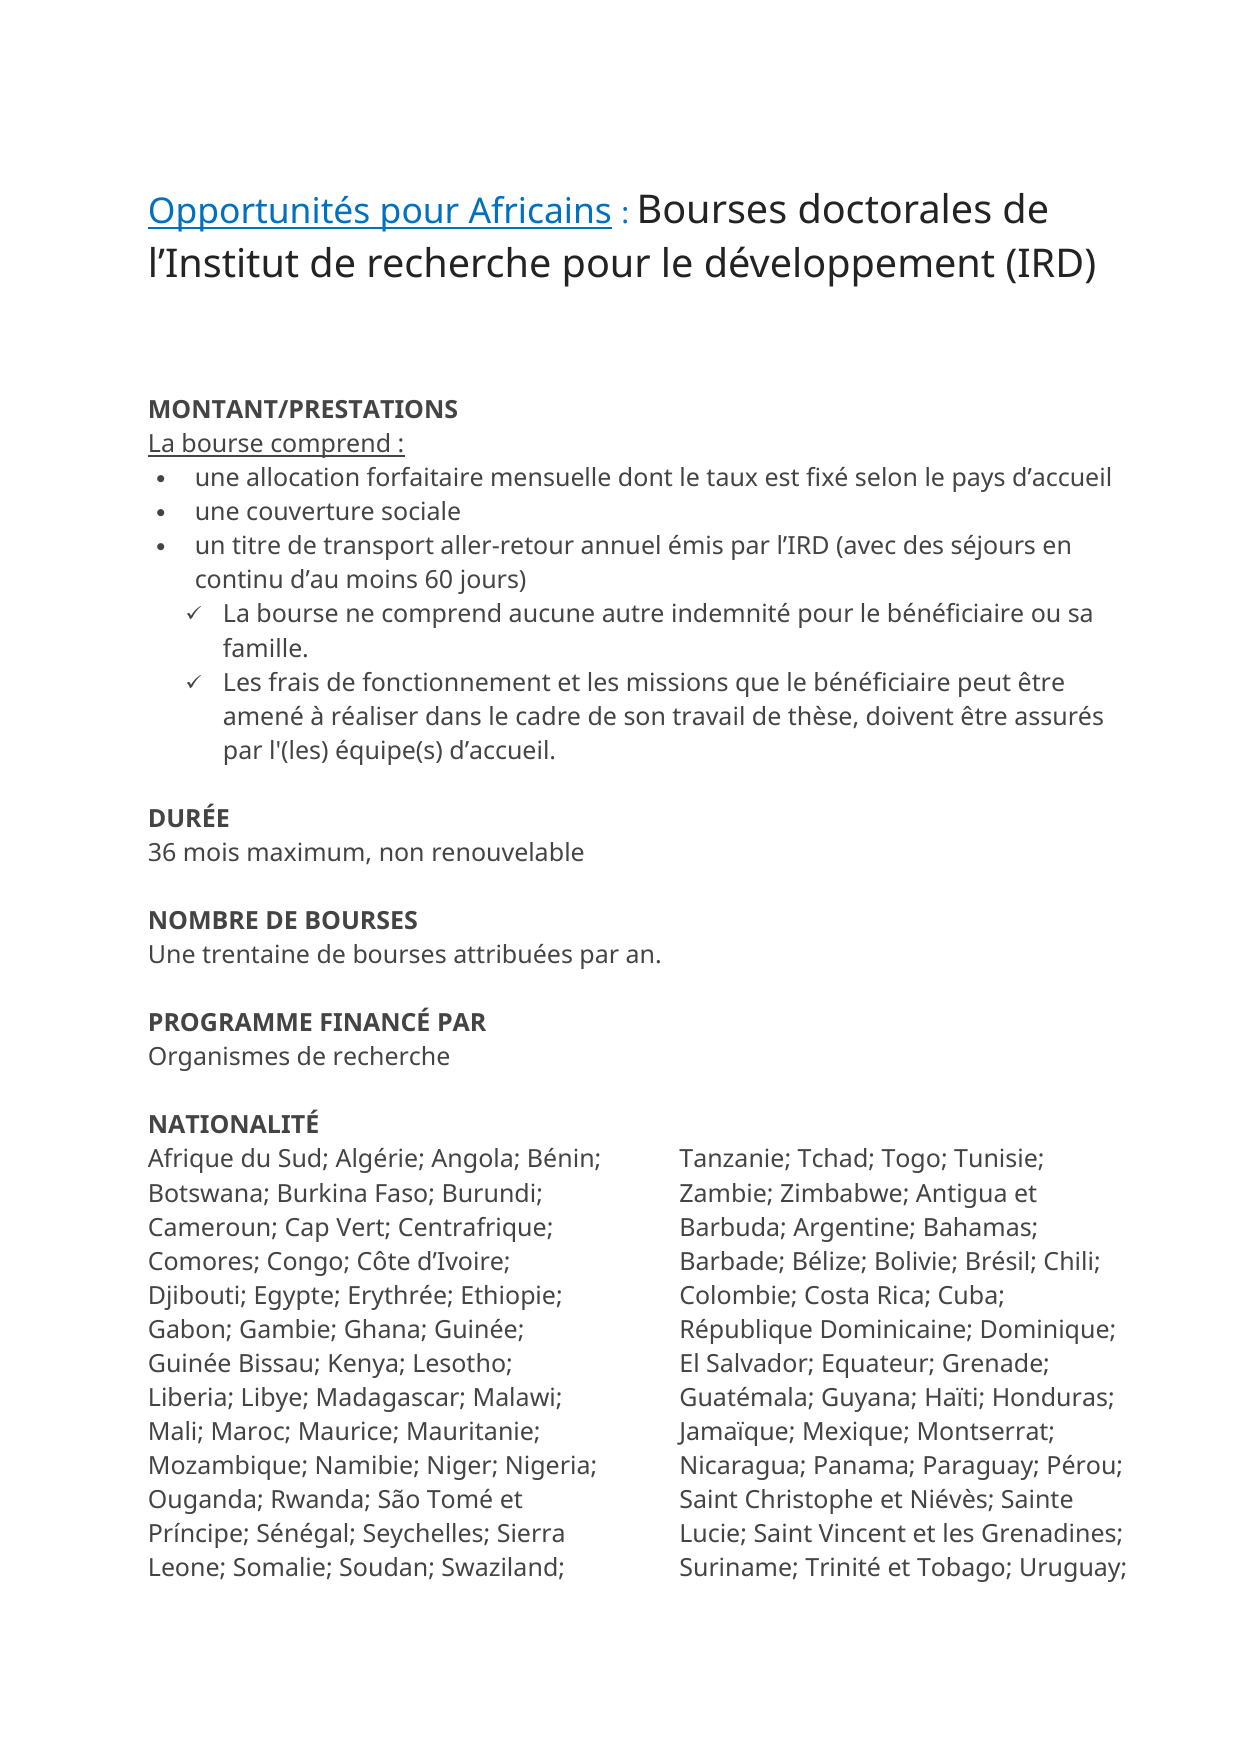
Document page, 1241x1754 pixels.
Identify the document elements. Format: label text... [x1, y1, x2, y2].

text Une trentaine de bourses attribuées par an. [148, 937, 1137, 971]
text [148, 1141, 605, 1584]
list un titre de transport aller-retour annuel émis par l’IRD (avec des séjours en continu d’au moins 60 jours) [157, 528, 1137, 596]
text NOMBRE DE BOURSES [148, 903, 1137, 937]
list une couverture sociale [157, 494, 1137, 528]
list Les frais de fonctionnement et les missions que le bénéficiaire peut être amené à réaliser dans le cadre de son travail de thèse, doivent être assurés par l'(les) équipe(s) d’accueil. [185, 664, 1137, 766]
list La bourse ne comprend aucune autre indemnité pour le bénéficiaire ou sa famille. [185, 596, 1137, 664]
text Opportunités pour Africains : Bourses doctorales de l’Institut de recherche pour le développement (IRD) [148, 182, 1137, 289]
text MONTANT/PRESTATIONS [148, 392, 1137, 426]
text 36 mois maximum, non renouvelable [148, 834, 1137, 869]
text Organismes de recherche [148, 1039, 1137, 1073]
text PROGRAMME FINANCÉ PAR [148, 1005, 1137, 1039]
text La bourse comprend : [148, 426, 1137, 460]
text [679, 1141, 1137, 1584]
text DURÉE [148, 801, 1137, 834]
list une allocation forfaitaire mensuelle dont le taux est fixé selon le pays d’accueil [157, 460, 1137, 494]
text NATIONALITÉ [148, 1107, 1137, 1141]
